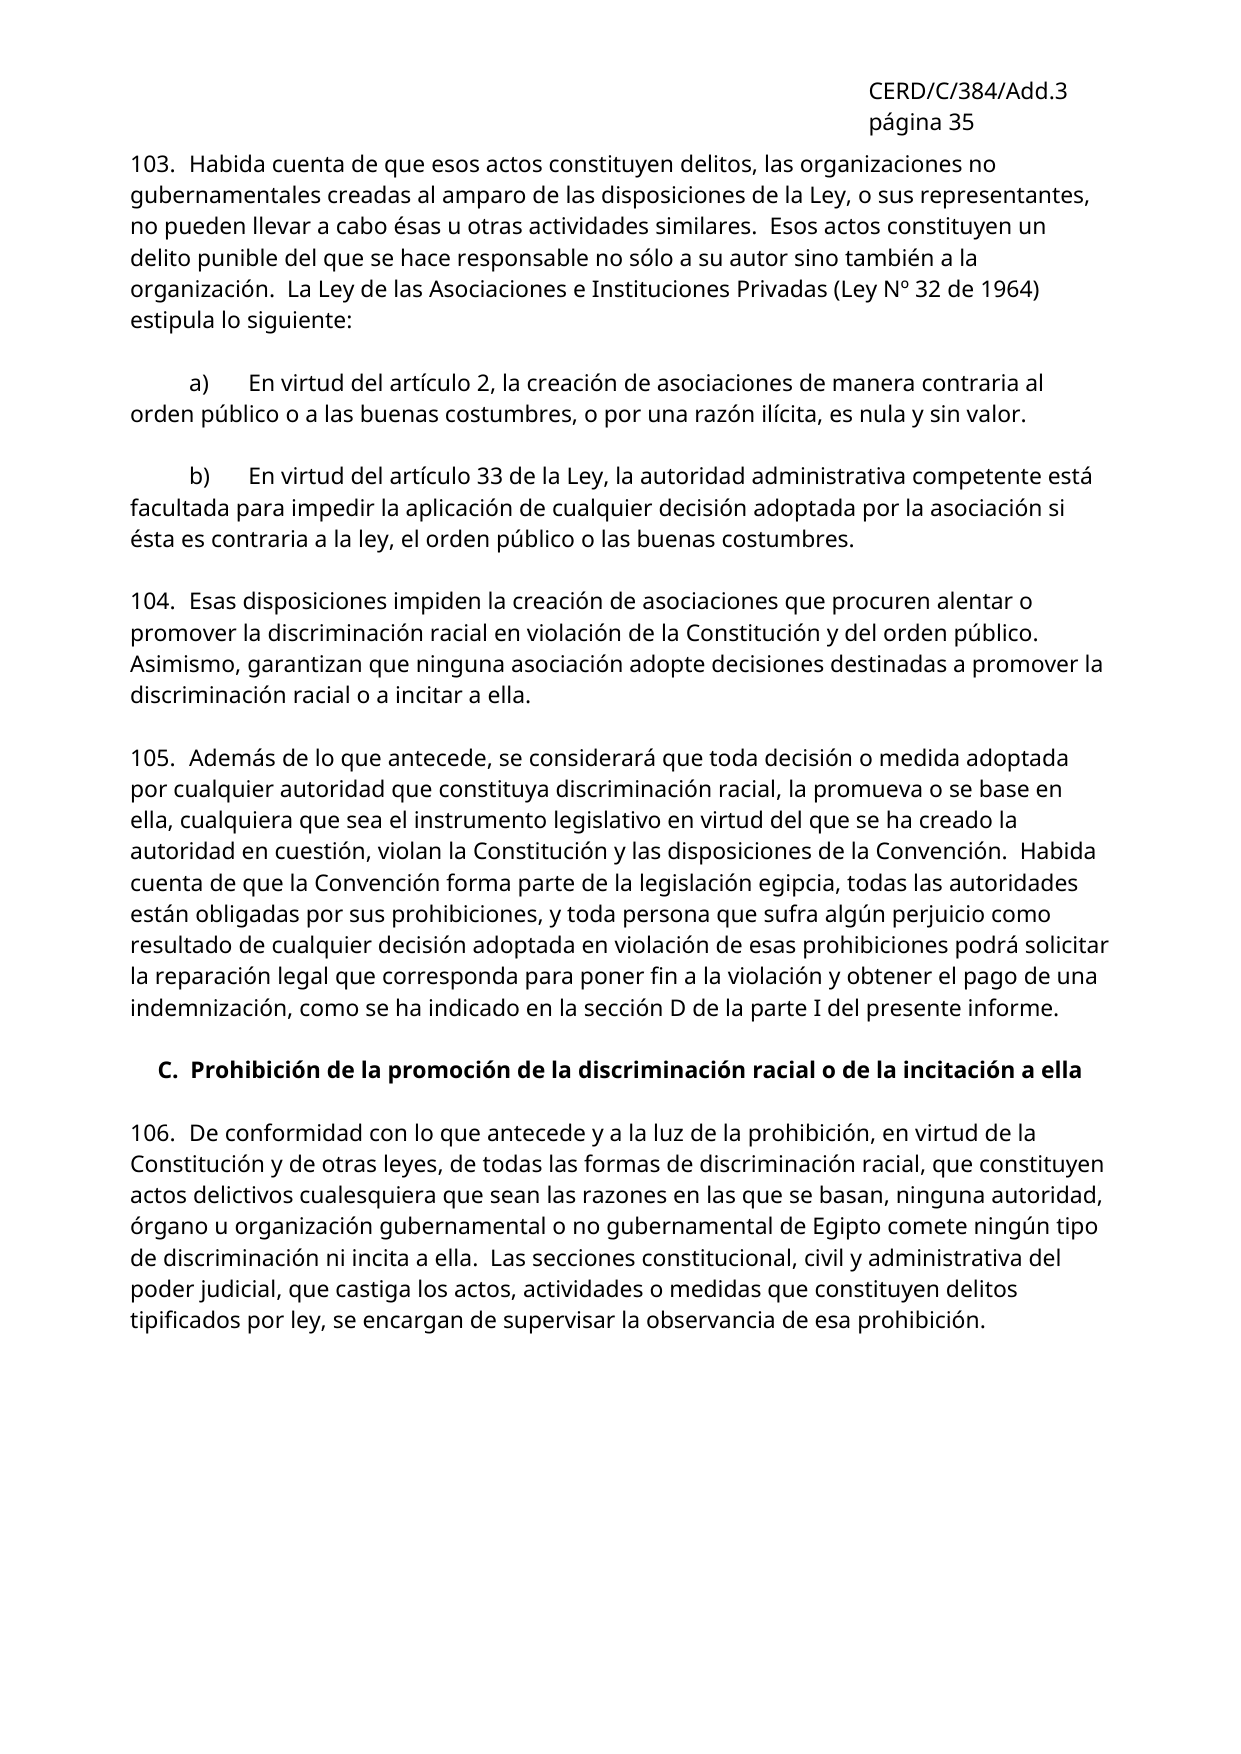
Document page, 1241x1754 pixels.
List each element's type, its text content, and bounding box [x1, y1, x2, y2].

text b) En virtud del artículo 33 de la Ley, la autoridad administrativa competente está facultada para impedir la aplicación de cualquier decisión adoptada por la asociación si ésta es contraria a la ley, el orden público o las buenas costumbres. [130, 460, 1110, 554]
text 105. Además de lo que antecede, se considerará que toda decisión o medida adoptada por cualquier autoridad que constituya discriminación racial, la promueva o se base en ella, cualquiera que sea el instrumento legislativo en virtud del que se ha creado la autoridad en cuestión, violan la Constitución y las disposiciones de la Convención. Habida cuenta de que la Convención forma parte de la legislación egipcia, todas las autoridades están obligadas por sus prohibiciones, y toda persona que sufra algún perjuicio como resultado de cualquier decisión adoptada en violación de esas prohibiciones podrá solicitar la reparación legal que corresponda para poner fin a la violación y obtener el pago de una indemnización, como se ha indicado en la sección D de la parte I del presente informe. [130, 741, 1110, 1023]
text 103. Habida cuenta de que esos actos constituyen delitos, las organizaciones no gubernamentales creadas al amparo de las disposiciones de la Ley, o sus representantes, no pueden llevar a cabo ésas u otras actividades similares. Esos actos constituyen un delito punible del que se hace responsable no sólo a su autor sino también a la organización. La Ley de las Asociaciones e Instituciones Privadas (Ley Nº 32 de 1964) estipula lo siguiente: [130, 148, 1110, 335]
text a) En virtud del artículo 2, la creación de asociaciones de manera contraria al orden público o a las buenas costumbres, o por una razón ilícita, es nula y sin valor. [130, 366, 1110, 429]
text C. Prohibición de la promoción de la discriminación racial o de la incitación a ella [130, 1054, 1110, 1085]
text 106. De conformidad con lo que antecede y a la luz de la prohibición, en virtud de la Constitución y de otras leyes, de todas las formas de discriminación racial, que constituyen actos delictivos cualesquiera que sean las razones en las que se basan, ninguna autoridad, órgano u organización gubernamental o no gubernamental de Egipto comete ningún tipo de discriminación ni incita a ella. Las secciones constitucional, civil y administrativa del poder judicial, que castiga los actos, actividades o medidas que constituyen delitos tipificados por ley, se encargan de supervisar la observancia de esa prohibición. [130, 1116, 1110, 1335]
text 104. Esas disposiciones impiden la creación de asociaciones que procuren alentar o promover la discriminación racial en violación de la Constitución y del orden público. Asimismo, garantizan que ninguna asociación adopte decisiones destinadas a promover la discriminación racial o a incitar a ella. [130, 585, 1110, 710]
